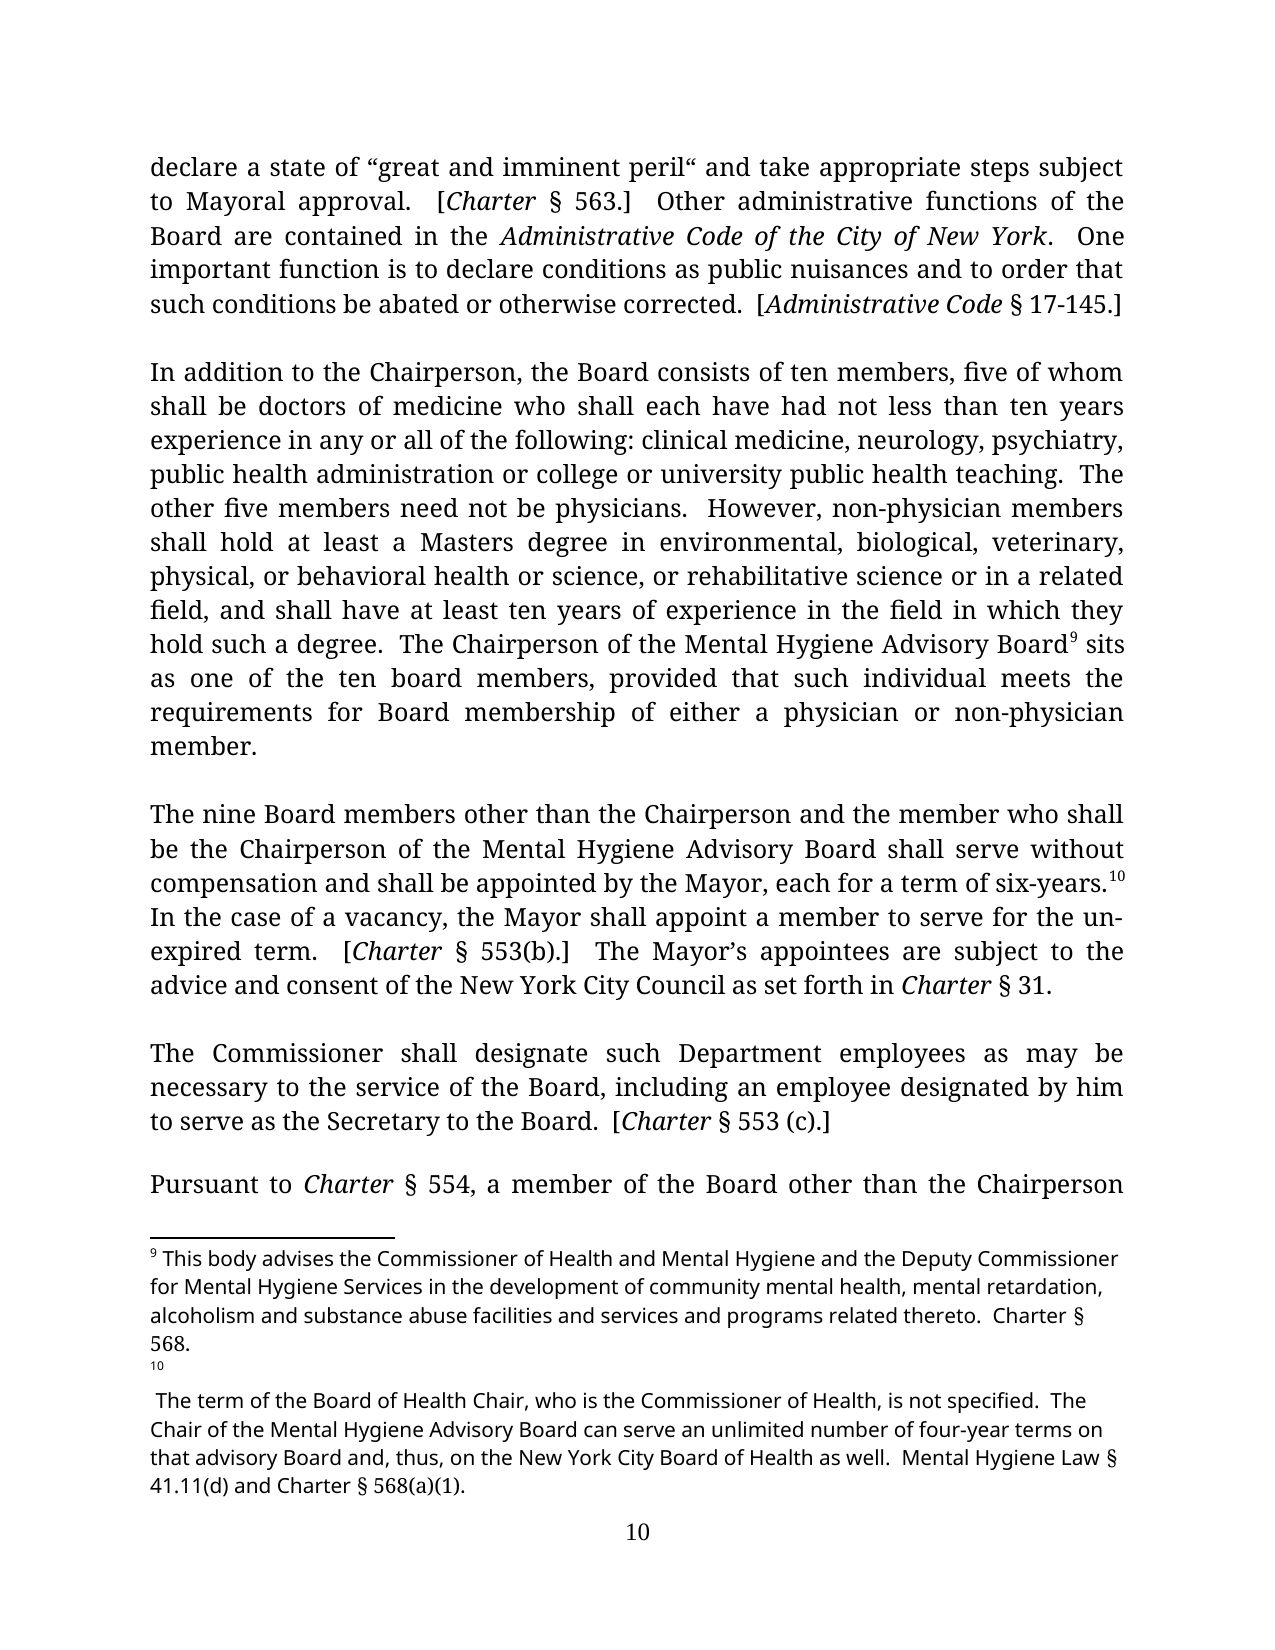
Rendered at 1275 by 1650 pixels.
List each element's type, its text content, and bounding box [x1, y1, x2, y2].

text The Commissioner shall designate such Department employees as may be necessary to the service of the Board, including an employee designated by him to serve as the Secretary to the Board. [Charter § 553 (c).] [150, 1036, 1125, 1138]
text The nine Board members other than the Chairperson and the member who shall be the Chairperson of the Mental Hygiene Advisory Board shall serve without compensation and shall be appointed by the Mayor, each for a term of six-years. In the case of a vacancy, the Mayor shall appoint a member to serve for the un-expired term. [Charter § 553(b).] The Mayor’s appointees are subject to the advice and consent of the New York City Council as set forth in Charter § 31. [150, 797, 1125, 1002]
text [150, 1167, 1125, 1201]
text In addition to its primary legislative function in relation to the Code, the Board is charged with certain administrative responsibilities. The Board may issue, suspend or revoke permits (e.g., food vendor permits) or may delegate this duty to the Commissioner, in which case a party aggrieved by the decision of the Commissioner has a right of appeal to the Board. [Charter § 561.] The Board may declare a state of “great and imminent peril“ and take appropriate steps subject to Mayoral approval. [Charter § 563.] Other administrative functions of the Board are contained in the Administrative Code of the City of New York. One important function is to declare conditions as public nuisances and to order that such conditions be abated or otherwise corrected. [Administrative Code § 17-145.] [150, 150, 1125, 320]
text In addition to the Chairperson, the Board consists of ten members, five of whom shall be doctors of medicine who shall each have had not less than ten years experience in any or all of the following: clinical medicine, neurology, psychiatry, public health administration or college or university public health teaching. The other five members need not be physicians. However, non-physician members shall hold at least a Masters degree in environmental, biological, veterinary, physical, or behavioral health or science, or rehabilitative science or in a related field, and shall have at least ten years of experience in the field in which they hold such a degree. The Chairperson of the Mental Hygiene Advisory Board sits as one of the ten board members, provided that such individual meets the requirements for Board membership of either a physician or non-physician member. [150, 354, 1125, 763]
